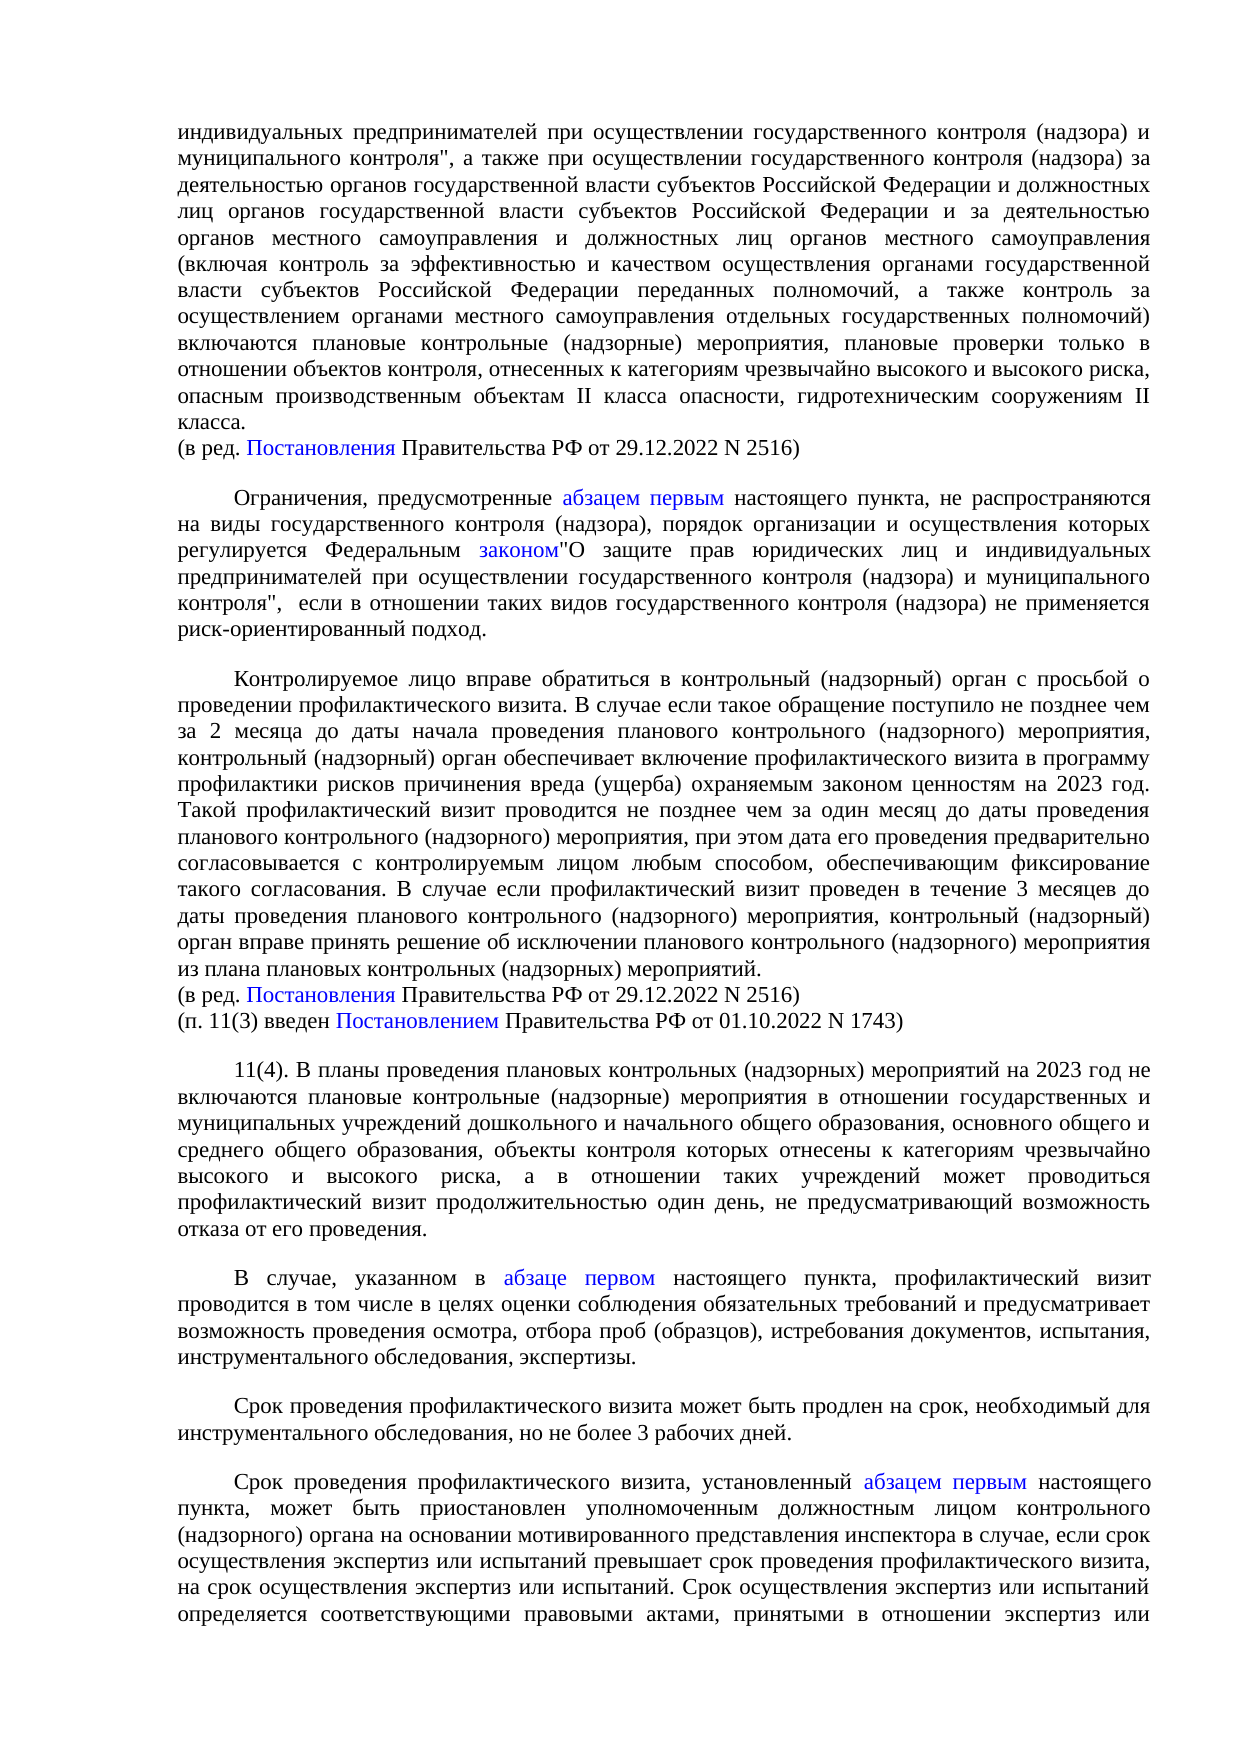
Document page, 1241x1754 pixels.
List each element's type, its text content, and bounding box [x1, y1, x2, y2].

text В случае, указанном в абзаце первом настоящего пункта, профилактический визит проводится в том числе в целях оценки соблюдения обязательных требований и предусматривает возможность проведения осмотра, отбора проб (образцов), истребования документов, испытания, инструментального обследования, экспертизы. [177, 1264, 1152, 1369]
text Ограничения, предусмотренные абзацем первым настоящего пункта, не распространяются на виды государственного контроля (надзора), порядок организации и осуществления которых регулируется Федеральным законом"О защите прав юридических лиц и индивидуальных предпринимателей при осуществлении государственного контроля (надзора) и муниципального контроля", если в отношении таких видов государственного контроля (надзора) не применяется риск-ориентированный подход. [177, 484, 1152, 642]
text Контролируемое лицо вправе обратиться в контрольный (надзорный) орган с просьбой о проведении профилактического визита. В случае если такое обращение поступило не позднее чем за 2 месяца до даты начала проведения планового контрольного (надзорного) мероприятия, контрольный (надзорный) орган обеспечивает включение профилактического визита в программу профилактики рисков причинения вреда (ущерба) охраняемым законом ценностям на 2023 год. Такой профилактический визит проводится не позднее чем за один месяц до даты проведения планового контрольного (надзорного) мероприятия, при этом дата его проведения предварительно согласовывается с контролируемым лицом любым способом, обеспечивающим фиксирование такого согласования. В случае если профилактический визит проведен в течение 3 месяцев до даты проведения планового контрольного (надзорного) мероприятия, контрольный (надзорный) орган вправе принять решение об исключении планового контрольного (надзорного) мероприятия из плана плановых контрольных (надзорных) мероприятий. [177, 665, 1152, 981]
text 11(4). В планы проведения плановых контрольных (надзорных) мероприятий на 2023 год не включаются плановые контрольные (надзорные) мероприятия в отношении государственных и муниципальных учреждений дошкольного и начального общего образования, основного общего и среднего общего образования, объекты контроля которых отнесены к категориям чрезвычайно высокого и высокого риска, а в отношении таких учреждений может проводиться профилактический визит продолжительностью один день, не предусматривающий возможность отказа от его проведения. [177, 1057, 1152, 1241]
text (п. 11(3) введен Постановлением Правительства РФ от 01.10.2022 N 1743) [177, 1007, 1152, 1034]
text (в ред. Постановления Правительства РФ от 29.12.2022 N 2516) [177, 981, 1152, 1007]
text (в ред. Постановления Правительства РФ от 29.12.2022 N 2516) [177, 434, 1152, 461]
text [177, 1468, 1152, 1626]
text Срок проведения профилактического визита может быть продлен на срок, необходимый для инструментального обследования, но не более 3 рабочих дней. [177, 1392, 1152, 1445]
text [177, 118, 1152, 434]
